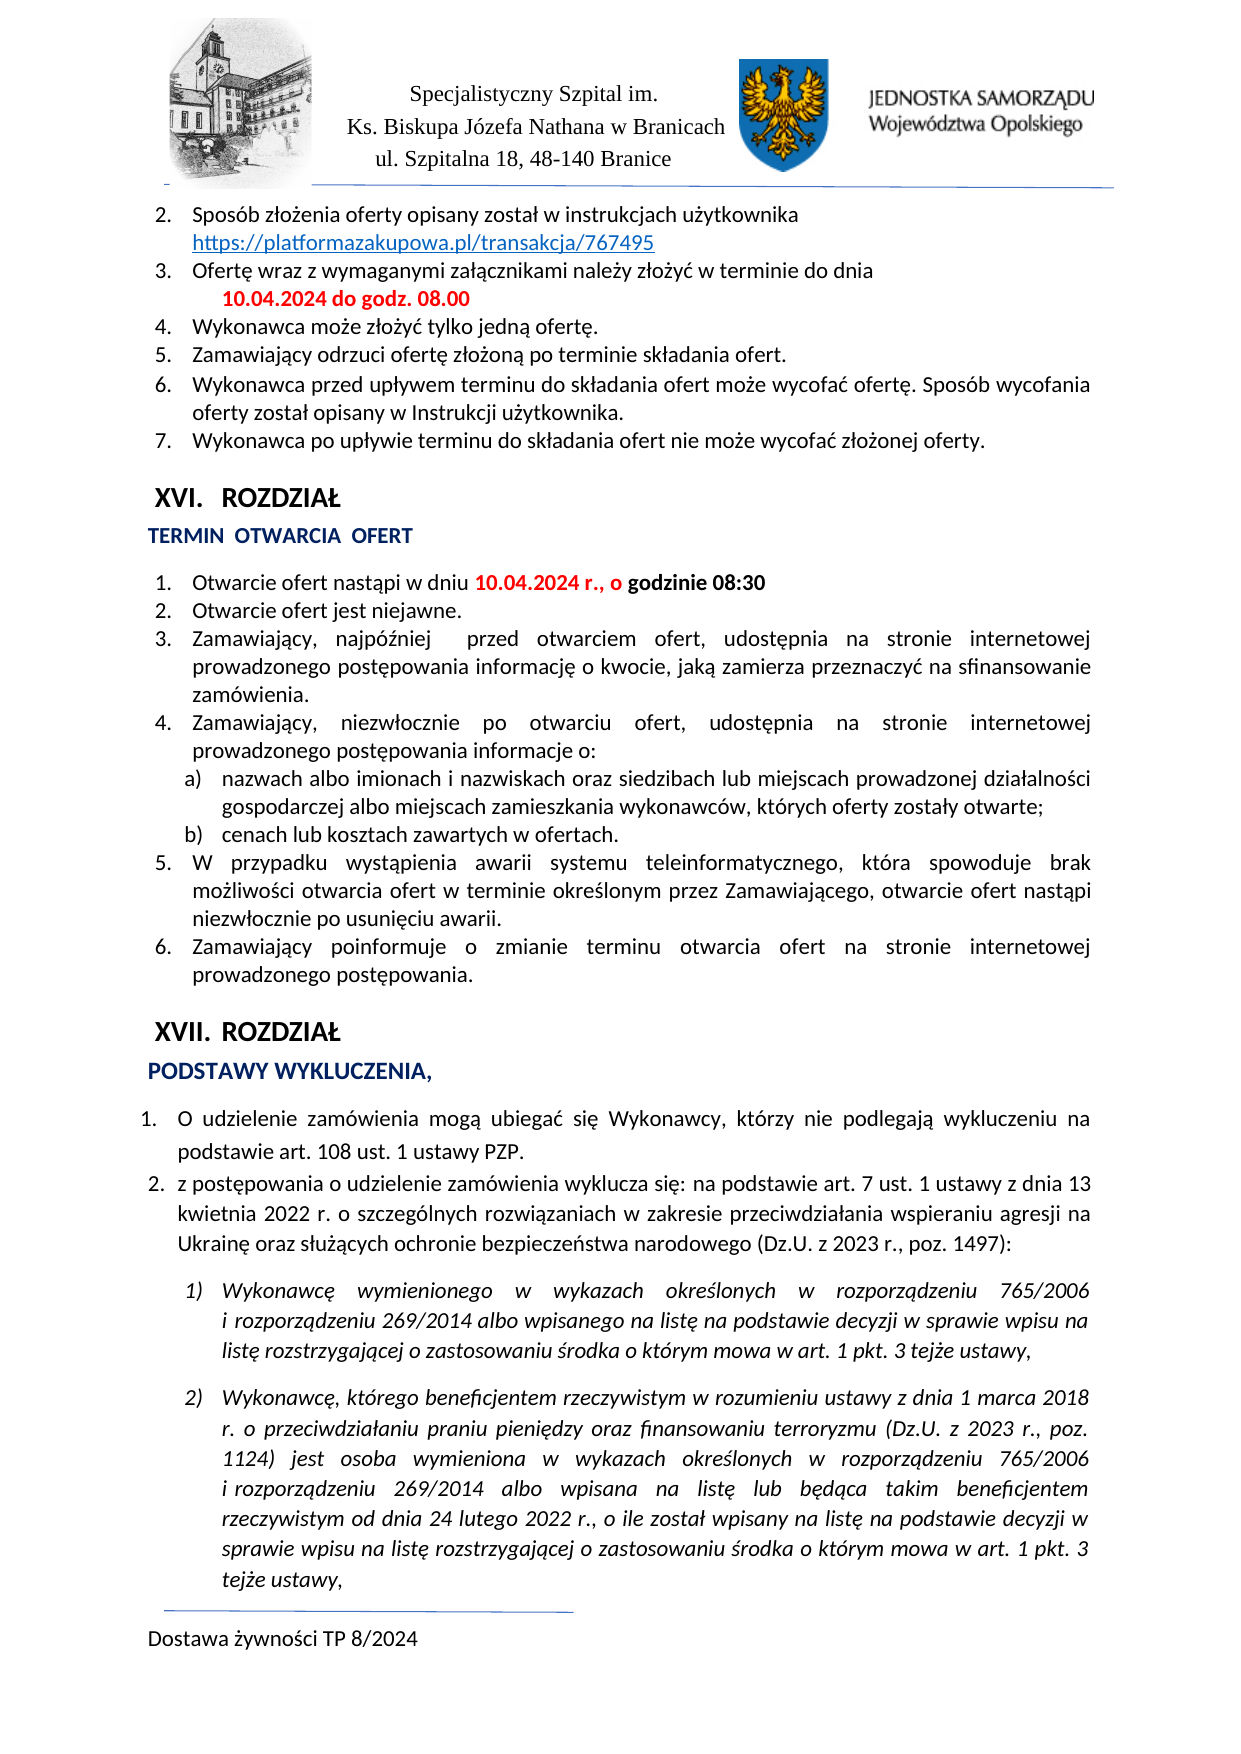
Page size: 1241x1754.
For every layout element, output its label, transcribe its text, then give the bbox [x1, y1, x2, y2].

text 10.04.2024 do godz. 08.00 [222, 284, 1092, 312]
list Sposób złożenia oferty opisany został w instrukcjach użytkownika https://platformazakupowa.pl/transakcja/767495 [154, 200, 1092, 256]
list O udzielenie zamówienia mogą ubiegać się Wykonawcy, którzy nie podlegają wykluczeniu na podstawie art. 108 ust. 1 ustawy PZP. [140, 1104, 1092, 1165]
picture [169, 18, 312, 189]
list Wykonawca przed upływem terminu do składania ofert może wycofać ofertę. Sposób wycofania oferty został opisany w Instrukcji użytkownika. [154, 370, 1092, 426]
list z postępowania o udzielenie zamówienia wyklucza się: na podstawie art. 7 ust. 1 ustawy z dnia 13 kwietnia 2022 r. o szczególnych rozwiązaniach w zakresie przeciwdziałania wspieraniu agresji na Ukrainę oraz służących ochronie bezpieczeństwa narodowego (Dz.U. z 2023 r., poz. 1497): [148, 1169, 1092, 1257]
list Ofertę wraz z wymaganymi załącznikami należy złożyć w terminie do dnia [154, 256, 1092, 284]
subtitle ROZDZIAŁ [154, 1013, 1092, 1049]
list cenach lub kosztach zawartych w ofertach. [184, 820, 1092, 848]
list Wykonawca po upływie terminu do składania ofert nie może wycofać złożonej oferty. [154, 426, 1092, 454]
list Wykonawca może złożyć tylko jedną ofertę. [154, 312, 1092, 340]
list Zamawiający, najpóźniej przed otwarciem ofert, udostępnia na stronie internetowej prowadzonego postępowania informację o kwocie, jaką zamierza przeznaczyć na sfinansowanie zamówienia. [154, 624, 1092, 708]
list Zamawiający odrzuci ofertę złożoną po terminie składania ofert. [154, 340, 1092, 368]
list Wykonawcę, którego beneficjentem rzeczywistym w rozumieniu ustawy z dnia 1 marca 2018 r. o przeciwdziałaniu praniu pieniędzy oraz finansowaniu terroryzmu (Dz.U. z 2023 r., poz. 1124) jest osoba wymieniona w wykazach określonych w rozporządzeniu 765/2006 i rozporządzeniu 269/2014 albo wpisana na listę lub będąca takim beneficjentem rzeczywistym od dnia 24 lutego 2022 r., o ile został wpisany na listę na podstawie decyzji w sprawie wpisu na listę rozstrzygającej o zastosowaniu środka o którym mowa w art. 1 pkt. 3 tejże ustawy, [184, 1383, 1092, 1593]
text TERMIN OTWARCIA OFERT [148, 521, 1092, 549]
list Zamawiający poinformuje o zmianie terminu otwarcia ofert na stronie internetowej prowadzonego postępowania. [154, 932, 1092, 988]
list Wykonawcę wymienionego w wykazach określonych w rozporządzeniu 765/2006 i rozporządzeniu 269/2014 albo wpisanego na listę na podstawie decyzji w sprawie wpisu na listę rozstrzygającej o zastosowaniu środka o którym mowa w art. 1 pkt. 3 tejże ustawy, [184, 1276, 1092, 1365]
list Zamawiający, niezwłocznie po otwarciu ofert, udostępnia na stronie internetowej prowadzonego postępowania informacje o: [154, 708, 1092, 764]
text PODSTAWY WYKLUCZENIA, [148, 1055, 1092, 1086]
list W przypadku wystąpienia awarii systemu teleinformatycznego, która spowoduje brak możliwości otwarcia ofert w terminie określonym przez Zamawiającego, otwarcie ofert nastąpi niezwłocznie po usunięciu awarii. [154, 848, 1092, 932]
picture [739, 59, 1094, 172]
list Otwarcie ofert jest niejawne. [154, 596, 1092, 624]
subtitle ROZDZIAŁ [154, 479, 1092, 515]
list nazwach albo imionach i nazwiskach oraz siedzibach lub miejscach prowadzonej działalności gospodarczej albo miejscach zamieszkania wykonawców, których oferty zostały otwarte; [184, 764, 1092, 820]
list Otwarcie ofert nastąpi w dniu 10.04.2024 r., o godzinie 08:30 [154, 568, 1092, 596]
